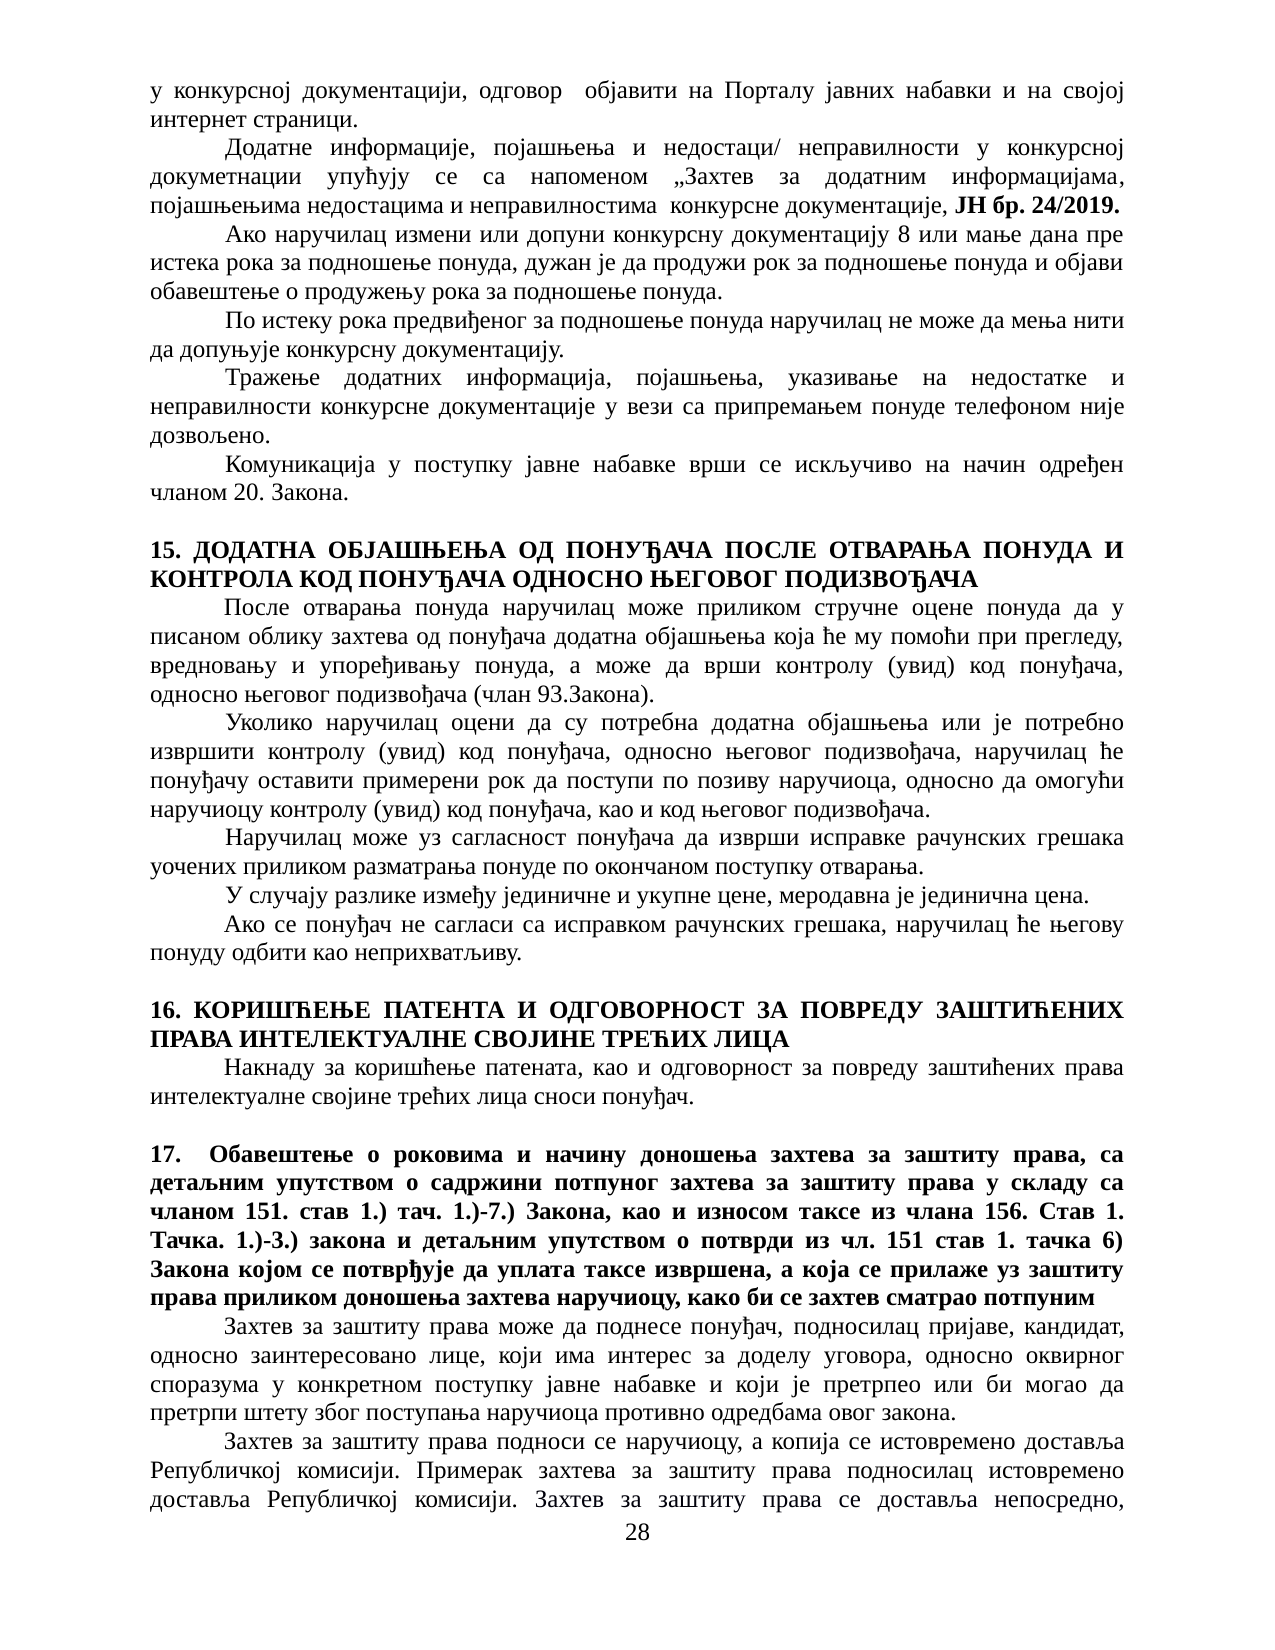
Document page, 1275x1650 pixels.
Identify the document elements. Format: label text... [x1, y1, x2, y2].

text Тражење додатних информација, појашњења, указивање на недостатке и неправилности конкурсне документације у вези са припремањем понуде телефоном није дозвољено. [150, 362, 1125, 449]
text Захтев за заштиту права може да поднесе понуђач, подносилац пријаве, кандидат, односно заинтересовано лице, који има интерес за доделу уговора, односно оквирног споразума у конкретном поступку јавне набавке и који је претрпео или би могао да претрпи штету због поступања наручиоца противно одредбама овог закона. [150, 1311, 1125, 1426]
text По истеку рока предвиђеног за подношење понуда наручилац не може да мења нити да допуњује конкурсну документацију. [150, 305, 1125, 362]
text 16. КОРИШЋЕЊЕ ПАТЕНТА И ОДГОВОРНОСТ ЗА ПОВРЕДУ ЗАШТИЋЕНИХ ПРАВА ИНТЕЛЕКТУАЛНЕ СВОЈИНЕ ТРЕЋИХ ЛИЦА [150, 995, 1125, 1052]
text Ако наручилац измени или допуни конкурсну документацију 8 или мање дана пре истека рока за подношење понуда, дужан је да продужи рок за подношење понуда и објави обавештење о продужењу рока за подношење понуда. [150, 219, 1125, 305]
text Ако се понуђач не сагласи са исправком рачунских грешака, наручилац ће његову понуду одбити као неприхватљиву. [150, 909, 1125, 966]
text Наручилац може уз сагласност понуђача да изврши исправке рачунских грешака уочених приликом разматрања понуде по окончаном поступку отварања. [150, 822, 1125, 880]
text 17. Обавештење о роковима и начину доношења захтева за заштиту права, са детаљним упутством о садржини потпуног захтева за заштиту права у складу са чланом 151. став 1.) тач. 1.)-7.) Закона, као и износом таксе из члана 156. Став 1. Тачка. 1.)-3.) закона и детаљним упутством о потврди из чл. 151 став 1. тачка 6) Закона којом се потврђује да уплата таксе извршена, а која се прилаже уз заштиту права приликом доношења захтева наручиоцу, како би се захтев сматрао потпуним [150, 1139, 1125, 1311]
text 15. ДОДАТНА ОБЈАШЊЕЊА ОД ПОНУЂАЧА ПОСЛЕ ОТВАРАЊА ПОНУДА И КОНТРОЛА КОД ПОНУЂАЧА ОДНОСНО ЊЕГОВОГ ПОДИЗВОЂАЧА [150, 535, 1125, 592]
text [150, 1426, 1125, 1512]
text Комуникација у поступку јавне набавке врши се искључиво на начин одређен чланом 20. Закона. [150, 449, 1125, 506]
text Додатне информације, појашњења и недостаци/ неправилности у конкурсној докуметнации упућују се са напоменом „Захтев за додатним информацијама, појашњењима недостацима и неправилностима конкурсне документације, ЈН бр. 24/2019. [150, 132, 1125, 219]
text У случају разлике између јединичне и укупне цене, меродавна је јединична цена. [150, 880, 1125, 909]
text Уколико наручилац оцени да су потребна додатна објашњења или је потребно извршити контролу (увид) код понуђача, односно његовог подизвођача, наручилац ће понуђачу оставити примерени рок да поступи по позиву наручиоца, односно да омогући наручиоцу контролу (увид) код понуђача, као и код његовог подизвођача. [150, 707, 1125, 822]
text Накнаду за коришћење патената, као и одговорност за повреду заштићених права интелектуалне својине трећих лица сноси понуђач. [150, 1052, 1125, 1110]
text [150, 75, 1125, 132]
text После отварања понуда наручилац може приликом стручне оцене понуда да у писаном облику захтева од понуђача додатна објашњења која ће му помоћи при прегледу, вредновању и упоређивању понуда, а може да врши контролу (увид) код понуђача, односно његовог подизвођача (члан 93.Закона). [150, 592, 1125, 707]
